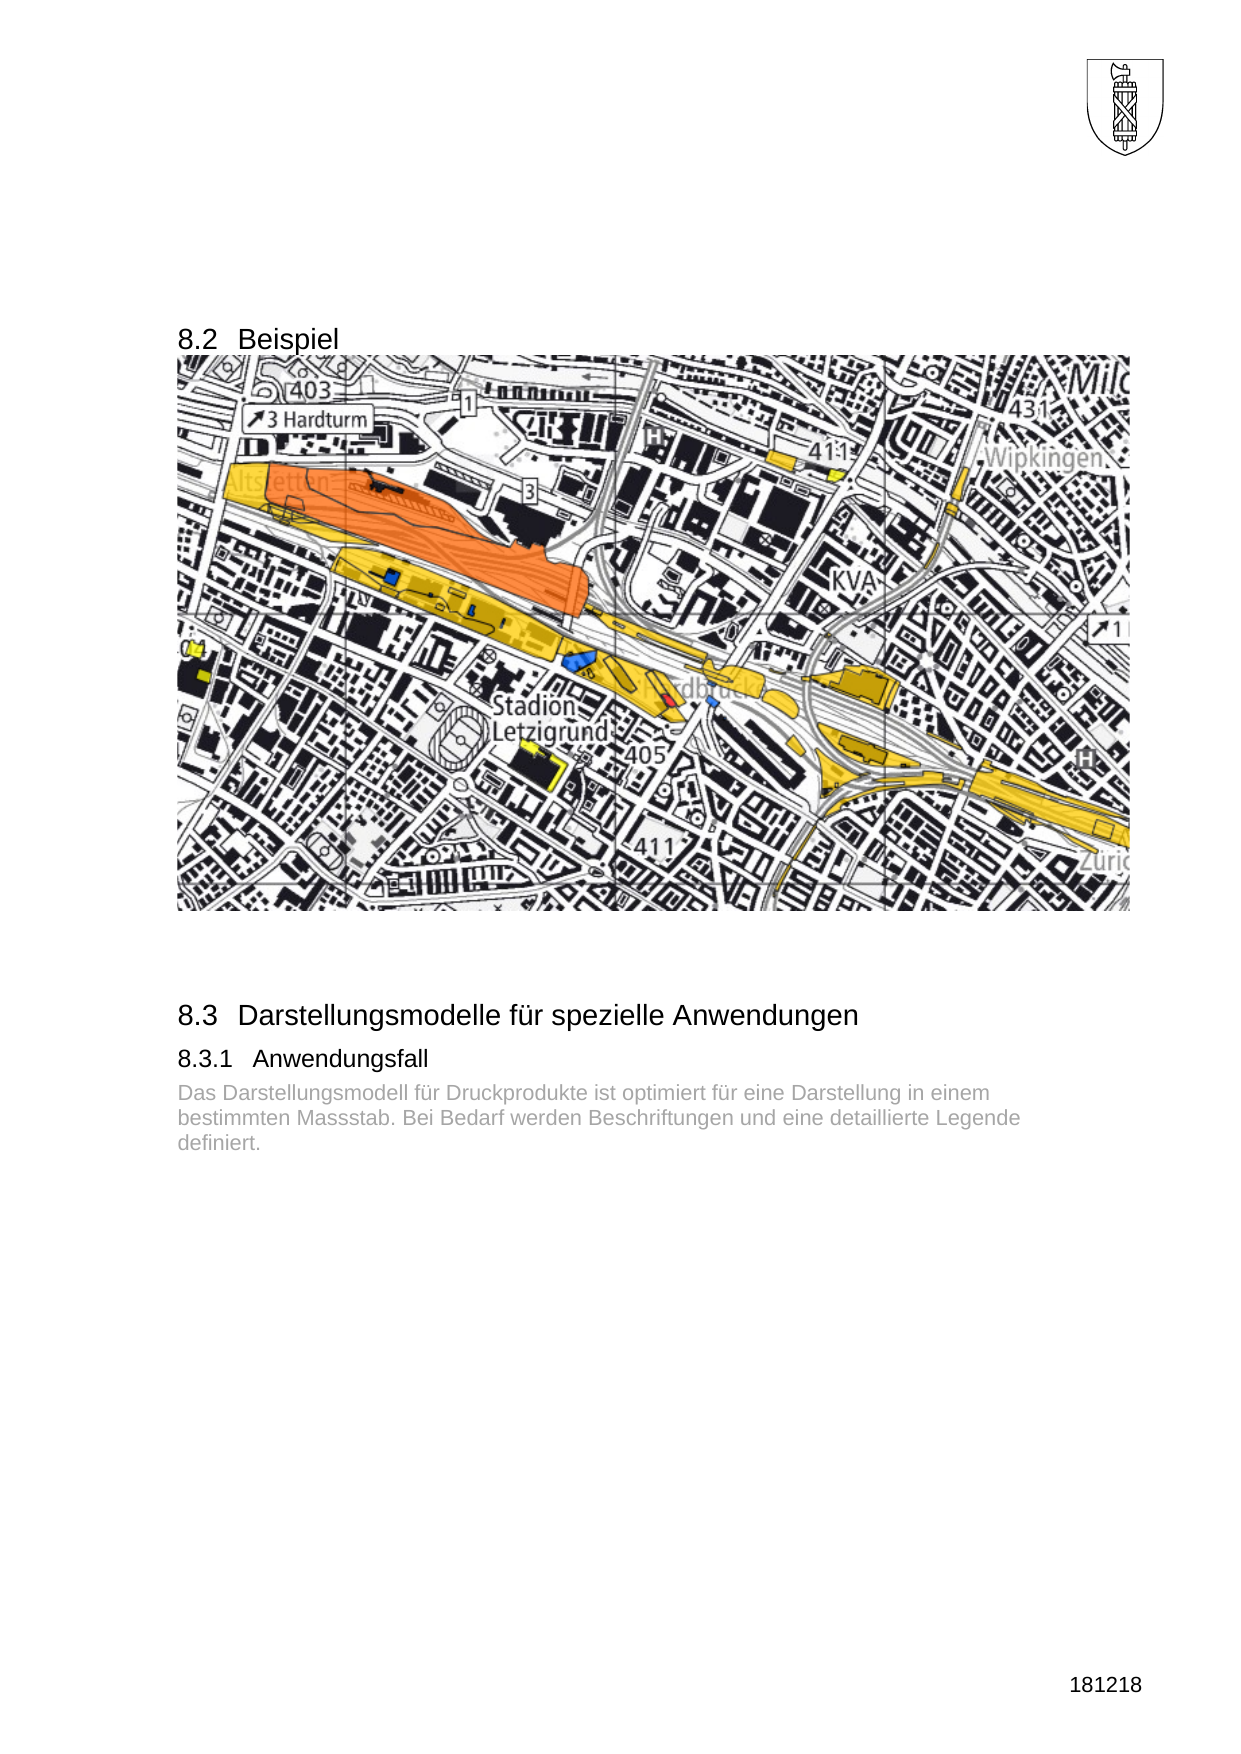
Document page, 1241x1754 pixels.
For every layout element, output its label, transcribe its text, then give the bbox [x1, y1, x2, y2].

subtitle Anwendungsfall [177, 1044, 1051, 1073]
subtitle Beispiel [177, 322, 1051, 355]
text Das Darstellungsmodell für Druckprodukte ist optimiert für eine Darstellung in einem bestimmten Massstab. Bei Bedarf werden Beschriftungen und eine detaillierte Legende definiert. [177, 1079, 1051, 1155]
picture [177, 355, 1130, 911]
subtitle Darstellungsmodelle für spezielle Anwendungen [177, 998, 1051, 1032]
picture [1086, 59, 1164, 156]
